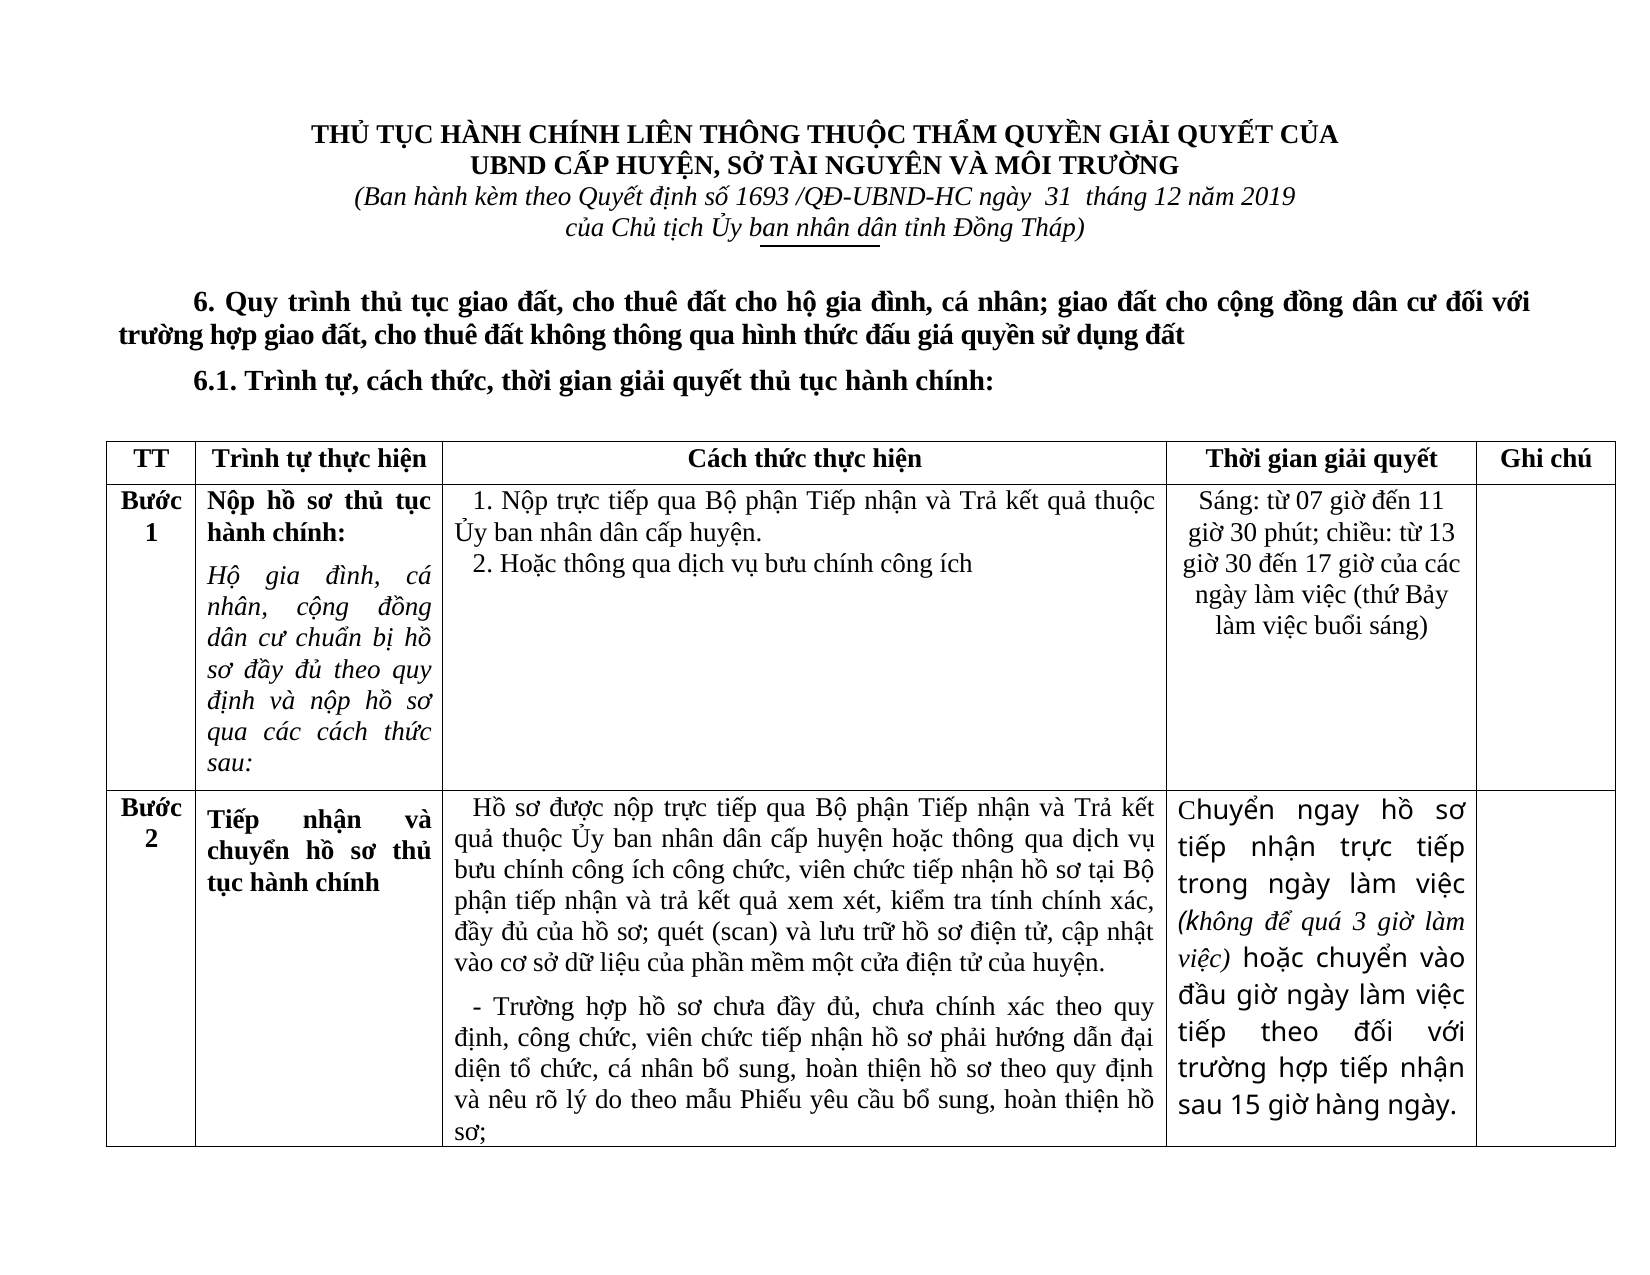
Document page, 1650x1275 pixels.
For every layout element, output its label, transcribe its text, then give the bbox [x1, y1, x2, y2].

table_cell Bước 1 [107, 485, 195, 790]
table_cell Bước 2 [107, 791, 195, 1146]
table_header Thời gian giải quyết [1167, 442, 1476, 483]
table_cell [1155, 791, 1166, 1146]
text UBND CẤP HUYỆN, SỞ TÀI NGUYÊN VÀ MÔI TRƯỜNG [118, 149, 1532, 180]
table_cell Sáng: từ 07 giờ đến 11 giờ 30 phút; chiều: từ 13 giờ 30 đến 17 giờ của các ngày làm việc (thứ Bảy làm việc buổi sáng) [1167, 485, 1476, 790]
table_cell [1167, 791, 1476, 1146]
table_header TT [107, 442, 195, 483]
table_header Ghi chú [1477, 442, 1615, 483]
text của Chủ tịch Ủy ban nhân dân tỉnh Đồng Tháp) [118, 212, 1532, 243]
text 6. Quy trình thủ tục giao đất, cho thuê đất cho hộ gia đình, cá nhân; giao đất cho cộng đồng dân cư đối với trường hợp giao đất, cho thuê đất không thông qua hình thức đấu giá quyền sử dụng đất [118, 284, 1532, 351]
text THỦ TỤC HÀNH CHÍNH LIÊN THÔNG THUỘC THẨM QUYỀN GIẢI QUYẾT CỦA [118, 118, 1532, 149]
table_cell [1477, 791, 1615, 1146]
table_header Trình tự thực hiện [196, 442, 442, 483]
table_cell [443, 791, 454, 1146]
table_header Cách thức thực hiện [443, 442, 1166, 483]
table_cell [196, 791, 442, 1146]
table_cell 1. Nộp trực tiếp qua Bộ phận Tiếp nhận và Trả kết quả thuộc Ủy ban nhân dân cấp huyện. 2. Hoặc thông qua dịch vụ bưu chính công ích [443, 485, 1166, 790]
table_cell [1477, 485, 1615, 790]
text 6.1. Trình tự, cách thức, thời gian giải quyết thủ tục hành chính: [118, 363, 1532, 397]
table_cell Nộp hồ sơ thủ tục hành chính: Hộ gia đình, cá nhân, cộng đồng dân cư chuẩn bị hồ sơ đầy đủ theo quy định và nộp hồ sơ qua các cách thức sau: [196, 485, 442, 790]
text (Ban hành kèm theo Quyết định số 1693 /QĐ-UBND-HC ngày 31 tháng 12 năm 2019 [118, 180, 1532, 212]
